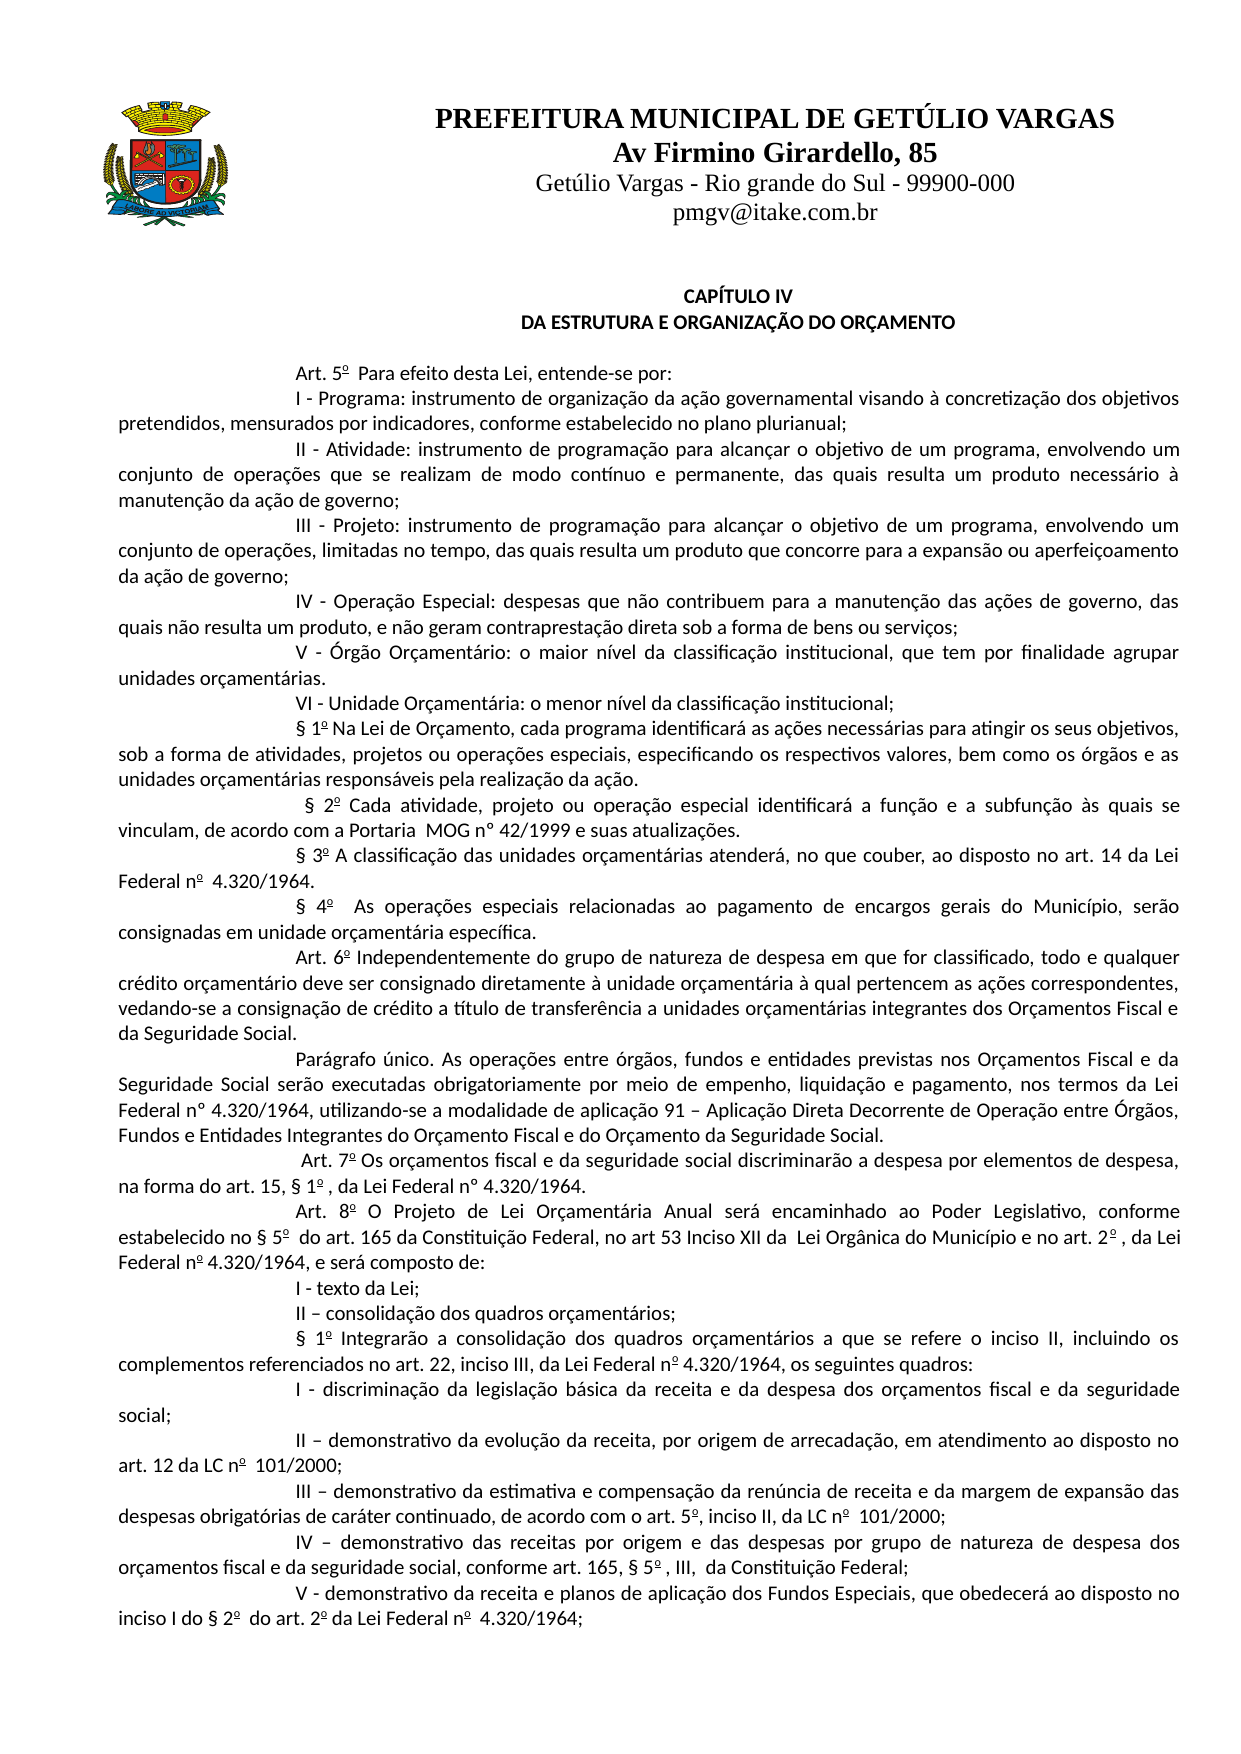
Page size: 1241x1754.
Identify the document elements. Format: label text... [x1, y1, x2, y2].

text V - demonstrativo da receita e planos de aplicação dos Fundos Especiais, que obedecerá ao disposto no inciso I do § 2o do art. 2o da Lei Federal no 4.320/1964; [118, 1580, 1181, 1631]
text V - Órgão Orçamentário: o maior nível da classificação institucional, que tem por finalidade agrupar unidades orçamentárias. [118, 639, 1181, 690]
text Art. 5o Para efeito desta Lei, entende-se por: [118, 360, 1181, 385]
text Art. 7o Os orçamentos fiscal e da seguridade social discriminarão a despesa por elementos de despesa, na forma do art. 15, § 1o , da Lei Federal nº 4.320/1964. [118, 1148, 1181, 1198]
text I - texto da Lei; [118, 1275, 1181, 1300]
text Parágrafo único. As operações entre órgãos, fundos e entidades previstas nos Orçamentos Fiscal e da Seguridade Social serão executadas obrigatoriamente por meio de empenho, liquidação e pagamento, nos termos da Lei Federal nº 4.320/1964, utilizando-se a modalidade de aplicação 91 – Aplicação Direta Decorrente de Operação entre Órgãos, Fundos e Entidades Integrantes do Orçamento Fiscal e do Orçamento da Seguridade Social. [118, 1046, 1181, 1148]
text I - discriminação da legislação básica da receita e da despesa dos orçamentos fiscal e da seguridade social; [118, 1376, 1181, 1427]
text Art. 8o O Projeto de Lei Orçamentária Anual será encaminhado ao Poder Legislativo, conforme estabelecido no § 5o do art. 165 da Constituição Federal, no art 53 Inciso XII da Lei Orgânica do Município e no art. 2o , da Lei Federal no 4.320/1964, e será composto de: [118, 1198, 1181, 1275]
text § 1o Integrarão a consolidação dos quadros orçamentários a que se refere o inciso II, incluindo os complementos referenciados no art. 22, inciso III, da Lei Federal no 4.320/1964, os seguintes quadros: [118, 1326, 1181, 1376]
text II – demonstrativo da evolução da receita, por origem de arrecadação, em atendimento ao disposto no art. 12 da LC no 101/2000; [118, 1427, 1181, 1478]
text I - Programa: instrumento de organização da ação governamental visando à concretização dos objetivos pretendidos, mensurados por indicadores, conforme estabelecido no plano plurianual; [118, 385, 1181, 436]
text DA ESTRUTURA E ORGANIZAÇÃO DO ORÇAMENTO [118, 309, 1181, 334]
text VI - Unidade Orçamentária: o menor nível da classificação institucional; [118, 690, 1181, 716]
text III - Projeto: instrumento de programação para alcançar o objetivo de um programa, envolvendo um conjunto de operações, limitadas no tempo, das quais resulta um produto que concorre para a expansão ou aperfeiçoamento da ação de governo; [118, 512, 1181, 588]
text § 2o Cada atividade, projeto ou operação especial identificará a função e a subfunção às quais se vinculam, de acordo com a Portaria MOG nº 42/1999 e suas atualizações. [118, 792, 1181, 843]
text II - Atividade: instrumento de programação para alcançar o objetivo de um programa, envolvendo um conjunto de operações que se realizam de modo contínuo e permanente, das quais resulta um produto necessário à manutenção da ação de governo; [118, 436, 1181, 512]
text Art. 6o Independentemente do grupo de natureza de despesa em que for classificado, todo e qualquer crédito orçamentário deve ser consignado diretamente à unidade orçamentária à qual pertencem as ações correspondentes, vedando-se a consignação de crédito a título de transferência a unidades orçamentárias integrantes dos Orçamentos Fiscal e da Seguridade Social. [118, 944, 1181, 1046]
text § 3o A classificação das unidades orçamentárias atenderá, no que couber, ao disposto no art. 14 da Lei Federal no 4.320/1964. [118, 843, 1181, 893]
text § 1o Na Lei de Orçamento, cada programa identificará as ações necessárias para atingir os seus objetivos, sob a forma de atividades, projetos ou operações especiais, especificando os respectivos valores, bem como os órgãos e as unidades orçamentárias responsáveis pela realização da ação. [118, 716, 1181, 792]
text III – demonstrativo da estimativa e compensação da renúncia de receita e da margem de expansão das despesas obrigatórias de caráter continuado, de acordo com o art. 5o, inciso II, da LC no 101/2000; [118, 1478, 1181, 1529]
text IV - Operação Especial: despesas que não contribuem para a manutenção das ações de governo, das quais não resulta um produto, e não geram contraprestação direta sob a forma de bens ou serviços; [118, 588, 1181, 639]
text II – consolidação dos quadros orçamentários; [118, 1300, 1181, 1326]
text CAPÍTULO IV [118, 283, 1181, 309]
text § 4o As operações especiais relacionadas ao pagamento de encargos gerais do Município, serão consignadas em unidade orçamentária específica. [118, 893, 1181, 944]
text IV – demonstrativo das receitas por origem e das despesas por grupo de natureza de despesa dos orçamentos fiscal e da seguridade social, conforme art. 165, § 5o , III, da Constituição Federal; [118, 1529, 1181, 1580]
